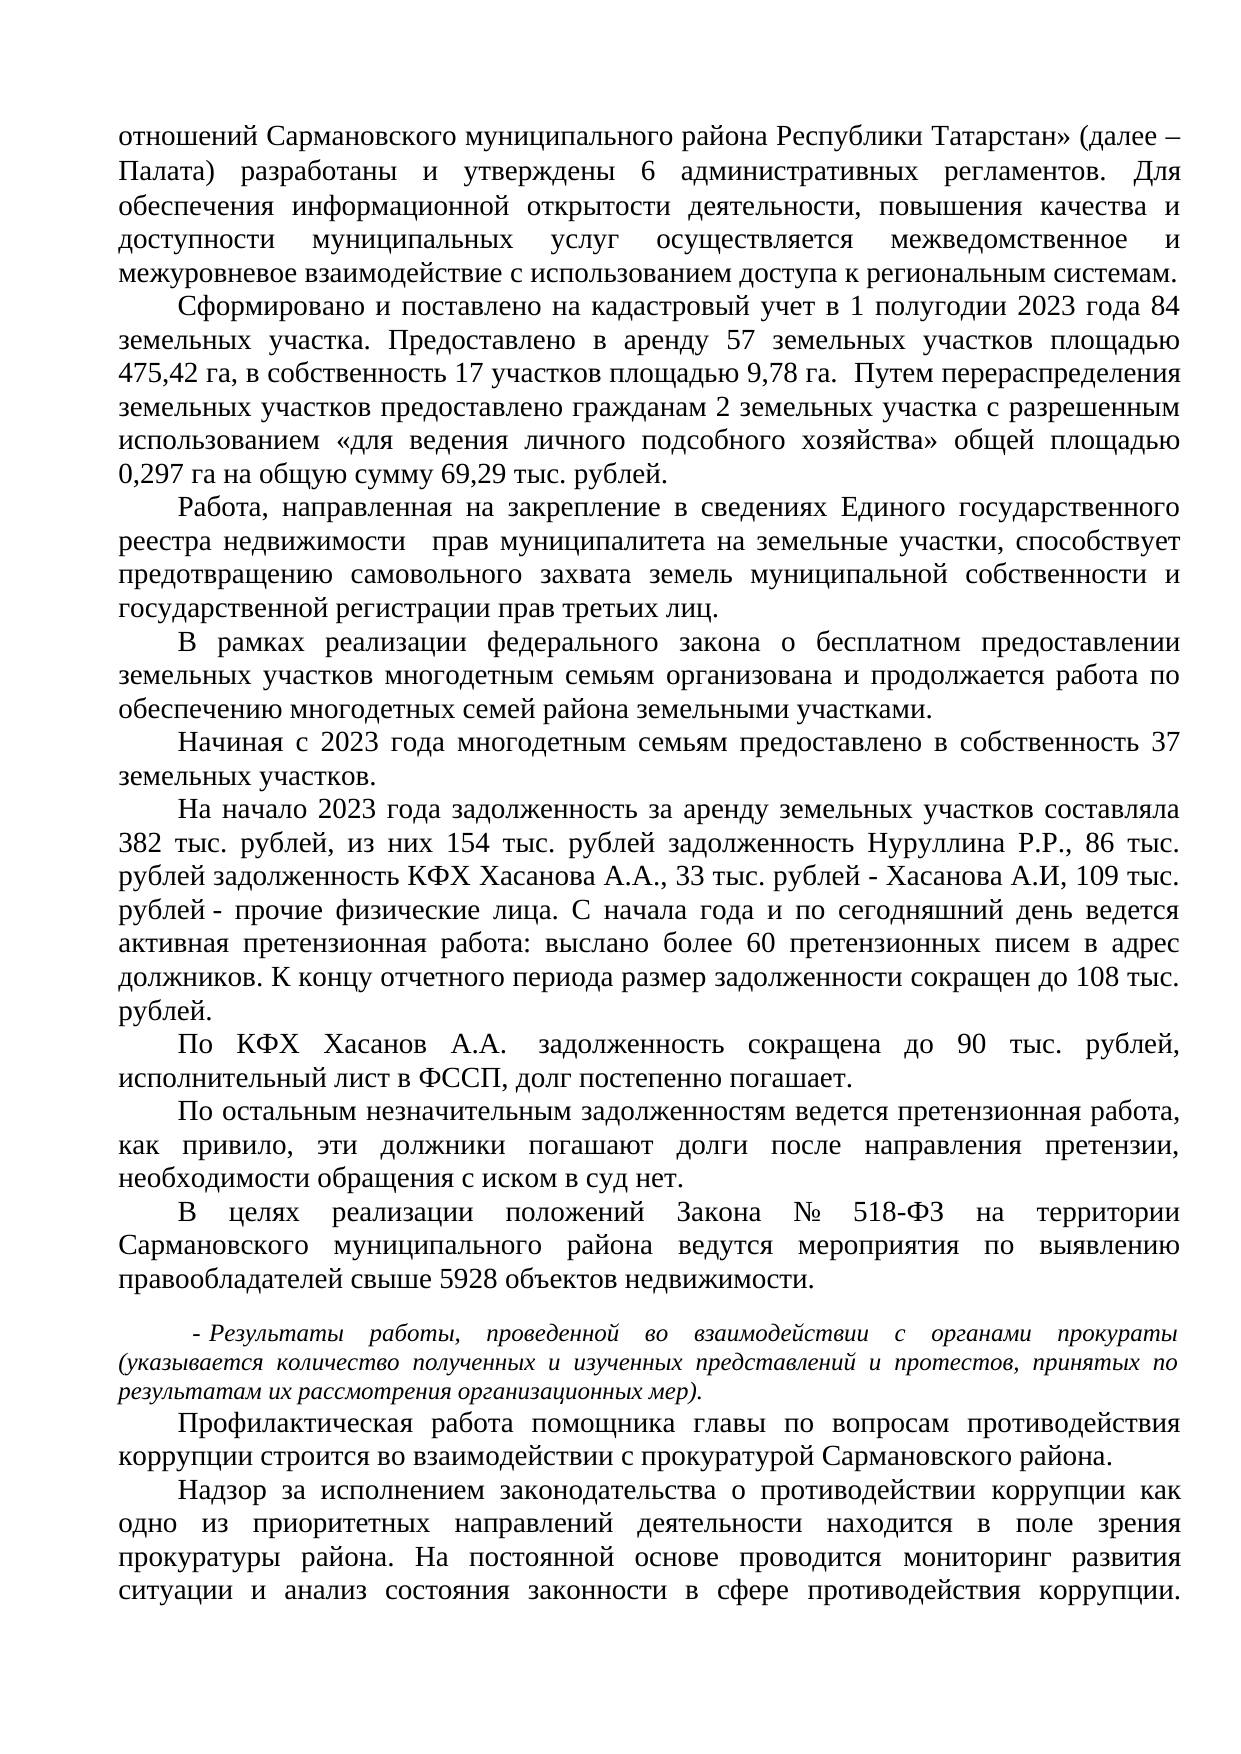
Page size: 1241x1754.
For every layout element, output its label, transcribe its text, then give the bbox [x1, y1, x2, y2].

text По КФХ Хасанов А.А. задолженность сокращена до 90 тыс. рублей, исполнительный лист в ФССП, долг постепенно погашает. [118, 1026, 1181, 1093]
text В целях реализации положений Закона № 518-ФЗ на территории Сармановского муниципального района ведутся мероприятия по выявлению правообладателей свыше 5928 объектов недвижимости. [118, 1194, 1181, 1294]
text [118, 1472, 1181, 1606]
text По остальным незначительным задолженностям ведется претензионная работа, как привило, эти должники погашают долги после направления претензии, необходимости обращения с иском в суд нет. [118, 1093, 1181, 1194]
text Профилактическая работа помощника главы по вопросам противодействия коррупции строится во взаимодействии с прокуратурой Сармановского района. [118, 1405, 1181, 1472]
text - Результаты работы, проведенной во взаимодействии с органами прокураты (указывается количество полученных и изученных представлений и протестов, принятых по результатам их рассмотрения организационных мер). [118, 1318, 1181, 1405]
text На начало 2023 года задолженность за аренду земельных участков составляла 382 тыс. рублей, из них 154 тыс. рублей задолженность Нуруллина Р.Р., 86 тыс. рублей задолженность КФХ Хасанова А.А., 33 тыс. рублей - Хасанова А.И, 109 тыс. рублей - прочие физические лица. С начала года и по сегодняшний день ведется активная претензионная работа: выслано более 60 претензионных писем в адрес должников. К концу отчетного периода размер задолженности сокращен до 108 тыс. рублей. [118, 791, 1181, 1026]
text Начиная с 2023 года многодетным семьям предоставлено в собственность 37 земельных участков. [118, 724, 1181, 791]
text Сформировано и поставлено на кадастровый учет в 1 полугодии 2023 года 84 земельных участка. Предоставлено в аренду 57 земельных участков площадью 475,42 га, в собственность 17 участков площадью 9,78 га. Путем перераспределения земельных участков предоставлено гражданам 2 земельных участка с разрешенным использованием «для ведения личного подсобного хозяйства» общей площадью 0,297 га на общую сумму 69,29 тыс. рублей. [118, 288, 1181, 489]
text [118, 118, 1181, 288]
text Работа, направленная на закрепление в сведениях Единого государственного реестра недвижимости прав муниципалитета на земельные участки, способствует предотвращению самовольного захвата земель муниципальной собственности и государственной регистрации прав третьих лиц. [118, 489, 1181, 624]
text В рамках реализации федерального закона о бесплатном предоставлении земельных участков многодетным семьям организована и продолжается работа по обеспечению многодетных семей района земельными участками. [118, 624, 1181, 724]
